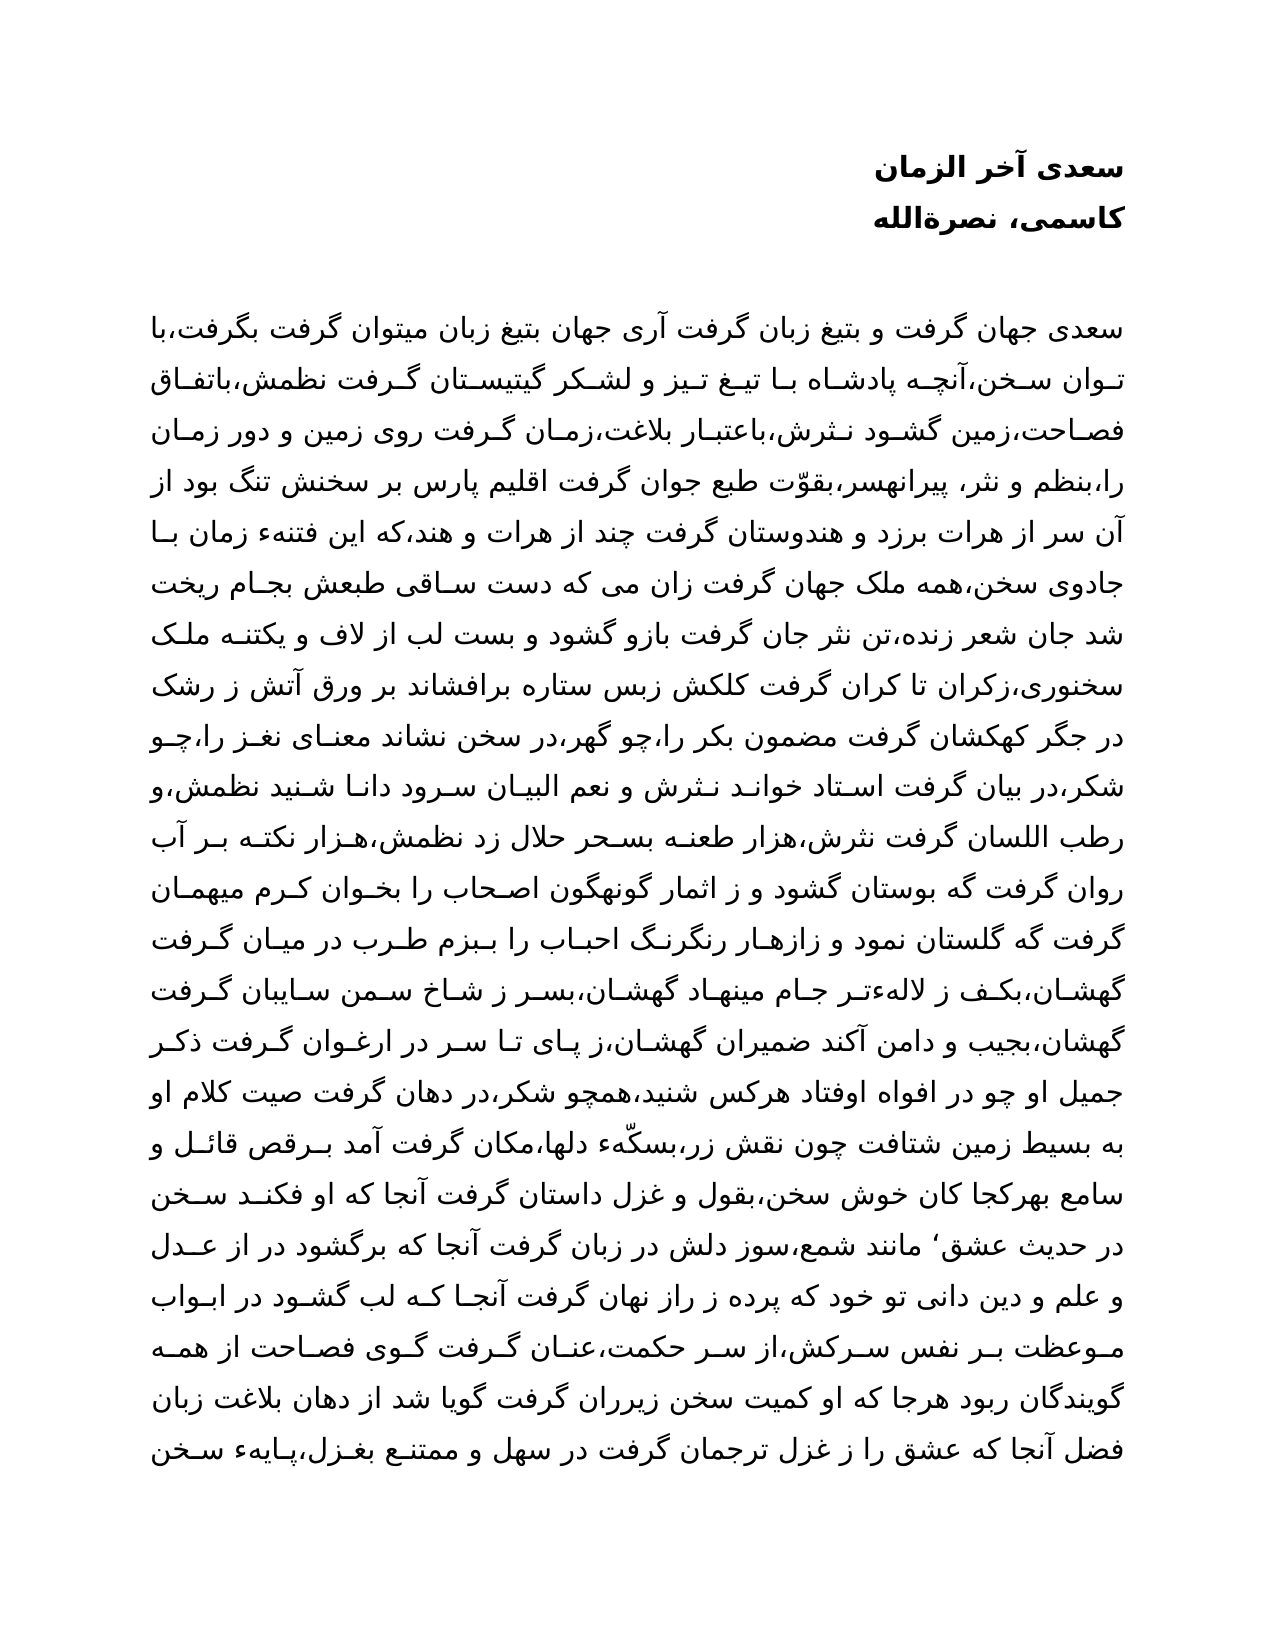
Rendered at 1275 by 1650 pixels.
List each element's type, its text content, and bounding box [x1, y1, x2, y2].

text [150, 311, 1125, 1466]
text سعدی آخر الزمان [150, 150, 1125, 184]
text کاسمی، نصرةالله [150, 201, 1125, 235]
